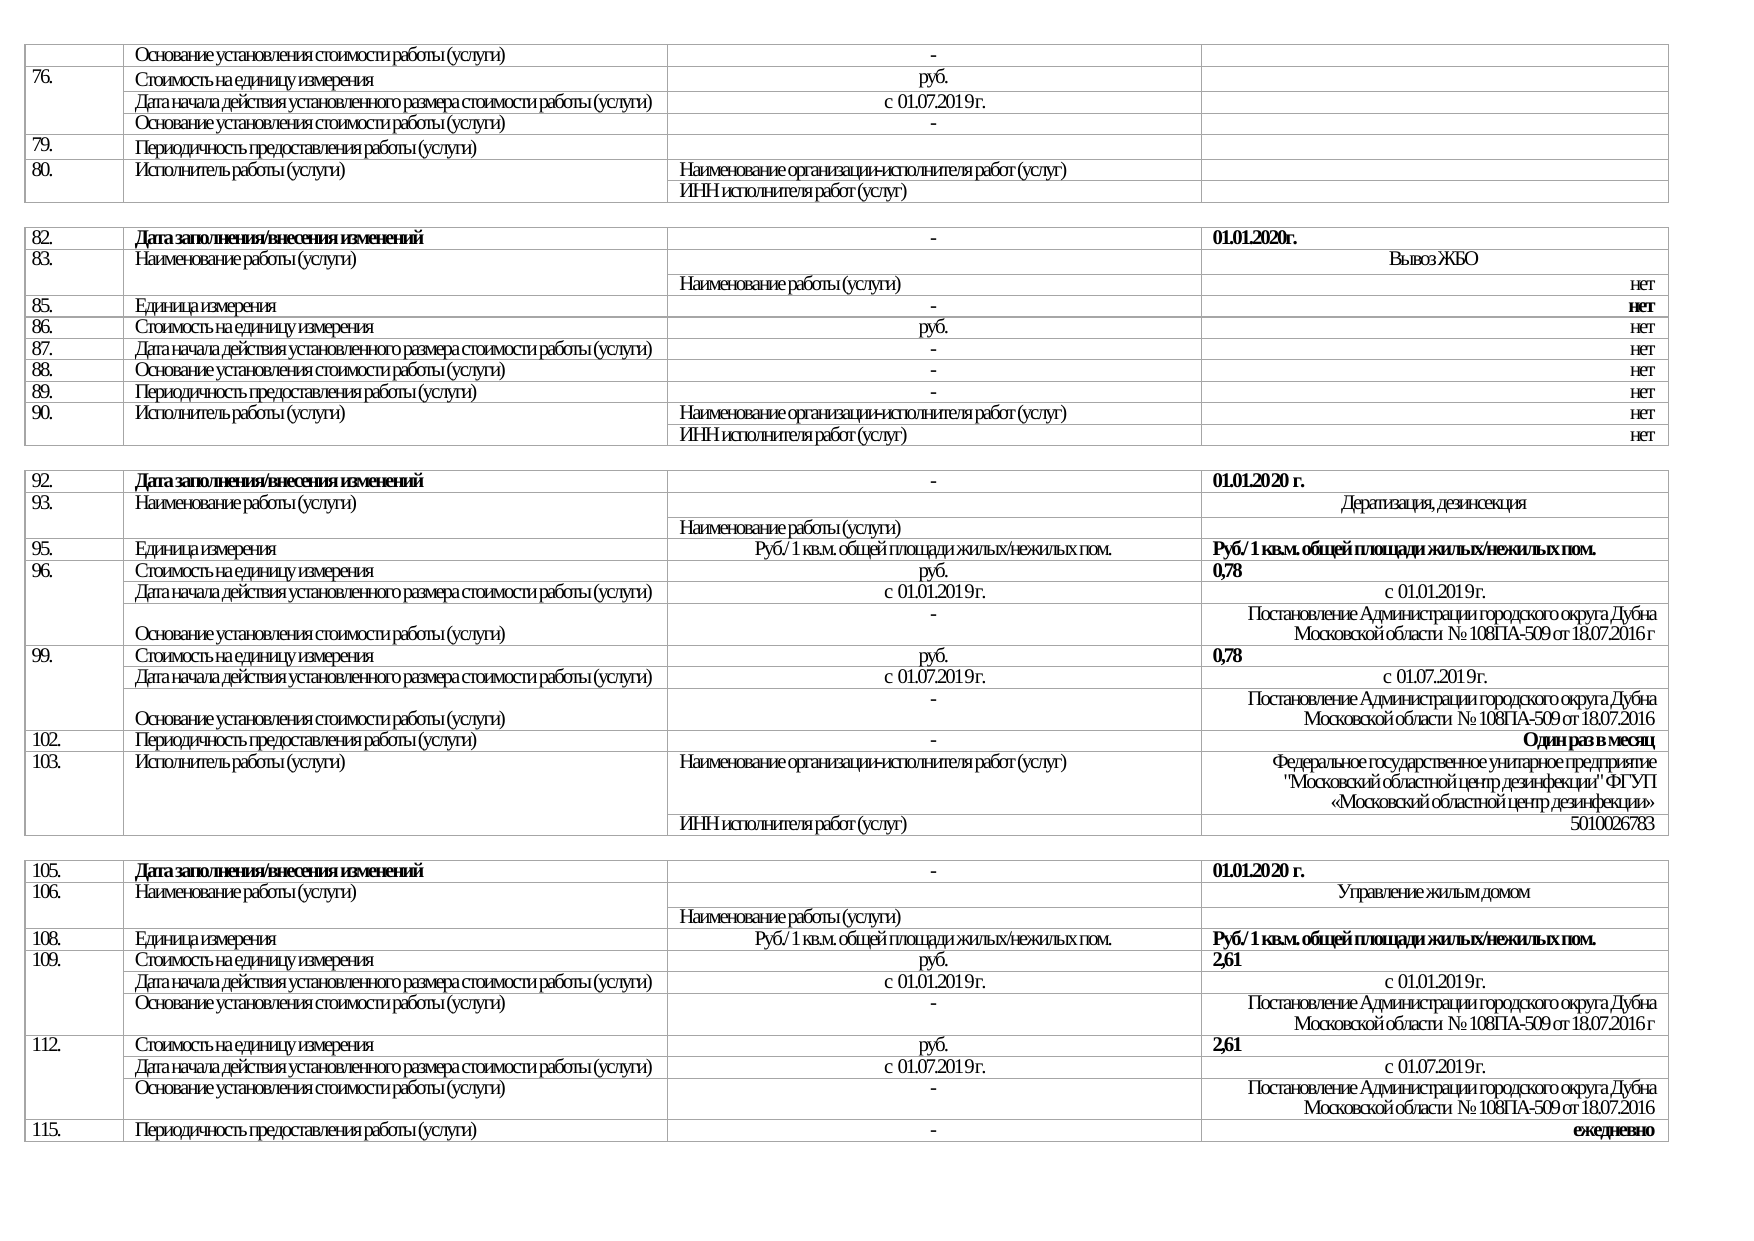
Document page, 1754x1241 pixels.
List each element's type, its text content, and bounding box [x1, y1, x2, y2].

table_cell Единица измерения [124, 539, 667, 560]
table_cell [26, 929, 123, 949]
table_cell Дата начала действия установленного размера стоимости работы (услуги) [124, 972, 667, 992]
table_cell [26, 339, 123, 359]
table_header Дата заполнения/внесения изменений [124, 228, 667, 248]
table_cell [26, 539, 123, 560]
table_cell с 01.01.2019г. [1202, 972, 1668, 992]
table_cell Стоимость на единицу измерения [124, 1036, 667, 1056]
table_cell Стоимость на единицу измерения [124, 646, 667, 666]
table_cell [1202, 45, 1668, 66]
table_cell [1202, 518, 1668, 538]
table_cell - [668, 604, 1201, 645]
table_cell [26, 67, 123, 134]
table_cell Постановление Администрации городского округа Дубна Московской области № 108ПА-509 от 18.07.2016 [1202, 689, 1668, 729]
table_cell Наименование организации-исполнителя работ (услуг) [668, 403, 1201, 424]
table_cell Основание установления стоимости работы (услуги) [124, 994, 667, 1034]
table_cell [26, 382, 123, 402]
table_cell Руб./ 1 кв.м. общей площади жилых/нежилых пом. [1202, 539, 1668, 560]
table_cell [26, 731, 123, 751]
table_cell Наименование организации-исполнителя работ (услуг) [668, 160, 1201, 180]
table_cell Наименование работы (услуги) [668, 275, 1201, 295]
table_cell Руб./ 1 кв.м. общей площади жилых/нежилых пом. [668, 929, 1201, 949]
table_cell Наименование работы (услуги) [668, 518, 1201, 538]
table_cell [668, 493, 1201, 517]
table_cell - [668, 114, 1201, 134]
table_cell - [668, 360, 1201, 381]
table_cell Наименование работы (услуги) [124, 250, 667, 295]
table_header - [668, 228, 1201, 248]
table_header [26, 471, 123, 492]
table_cell с 01.01.2019г. [668, 972, 1201, 992]
table_cell Основание установления стоимости работы (услуги) [124, 45, 667, 66]
table_cell - [668, 731, 1201, 751]
table_cell [1202, 908, 1668, 928]
table_header Дата заполнения/внесения изменений [124, 861, 667, 882]
table_cell [26, 561, 123, 645]
table_cell [26, 1036, 123, 1119]
table_cell с 01.01.2019г. [668, 582, 1201, 603]
table_cell нет [1202, 425, 1668, 445]
table_header 01.01.2020г. [1202, 228, 1668, 248]
table_cell Единица измерения [124, 296, 667, 316]
table_cell [26, 883, 123, 928]
table_cell Основание установления стоимости работы (услуги) [124, 360, 667, 381]
table_cell [1202, 114, 1668, 134]
table_cell ИНН исполнителя работ (услуг) [668, 815, 1201, 835]
table_cell Постановление Администрации городского округа Дубна Московской области № 108ПА-509 от 18.07.2016 г [1202, 604, 1668, 645]
table_cell 2,61 [1202, 951, 1668, 971]
table_cell [26, 135, 123, 159]
table_cell Исполнитель работы (услуги) [124, 752, 667, 835]
table_cell Дата начала действия установленного размера стоимости работы (услуги) [124, 339, 667, 359]
table_cell с 01.01.2019г. [1202, 582, 1668, 603]
table_cell 0,78 [1202, 646, 1668, 666]
table_cell - [668, 45, 1201, 66]
table_cell - [668, 296, 1201, 316]
table_cell [1202, 67, 1668, 91]
table_cell нет [1202, 339, 1668, 359]
table_cell [668, 883, 1201, 907]
table_cell [668, 135, 1201, 159]
table_cell Основание установления стоимости работы (услуги) [124, 1079, 667, 1119]
table_cell нет [1202, 382, 1668, 402]
table_cell ИНН исполнителя работ (услуг) [668, 425, 1201, 445]
table_cell руб. [668, 561, 1201, 581]
table_cell - [668, 994, 1201, 1034]
table_cell [1202, 135, 1668, 159]
table_cell руб. [668, 646, 1201, 666]
table_header 01.01.2020 г. [1202, 471, 1668, 492]
table_cell с 01.07.2019г. [1202, 1057, 1668, 1077]
table_cell Периодичность предоставления работы (услуги) [124, 731, 667, 751]
table_header - [668, 861, 1201, 882]
table_cell Федеральное государственное унитарное предприятие "Московский областной центр дезинфекции" ФГУП «Московский областной центр дезинфекции» [1202, 752, 1668, 813]
table_header [26, 861, 123, 882]
table_cell - [668, 1079, 1201, 1119]
table_cell Периодичность предоставления работы (услуги) [124, 135, 667, 159]
table_cell Постановление Администрации городского округа Дубна Московской области № 108ПА-509 от 18.07.2016 [1202, 1079, 1668, 1119]
table_cell [26, 160, 123, 202]
table_cell [1202, 160, 1668, 180]
table_cell Стоимость на единицу измерения [124, 951, 667, 971]
table_cell Основание установления стоимости работы (услуги) [124, 114, 667, 134]
table_cell Вывоз ЖБО [1202, 250, 1668, 273]
table_cell Дата начала действия установленного размера стоимости работы (услуги) [124, 667, 667, 688]
table_cell Наименование работы (услуги) [124, 493, 667, 538]
table_cell нет [1202, 275, 1668, 295]
table_cell [26, 403, 123, 445]
table_cell руб. [668, 67, 1201, 91]
table_cell с 01.07..2019г. [1202, 667, 1668, 688]
table_cell Постановление Администрации городского округа Дубна Московской области № 108ПА-509 от 18.07.2016 г [1202, 994, 1668, 1034]
table_cell нет [1202, 296, 1668, 316]
table_cell руб. [668, 1036, 1201, 1056]
table_cell ежедневно [1202, 1120, 1668, 1141]
table_cell 2,61 [1202, 1036, 1668, 1056]
table_cell [1202, 181, 1668, 202]
table_cell Руб./ 1 кв.м. общей площади жилых/нежилых пом. [668, 539, 1201, 560]
table_cell Дата начала действия установленного размера стоимости работы (услуги) [124, 582, 667, 603]
table_cell Стоимость на единицу измерения [124, 561, 667, 581]
table_cell Основание установления стоимости работы (услуги) [124, 604, 667, 645]
table_cell с 01.07.2019г. [668, 667, 1201, 688]
table_cell [26, 296, 123, 316]
table_cell руб. [668, 951, 1201, 971]
table_cell - [668, 689, 1201, 729]
table_cell - [668, 382, 1201, 402]
table_cell Стоимость на единицу измерения [124, 67, 667, 91]
table_cell [26, 250, 123, 295]
table_cell Исполнитель работы (услуги) [124, 403, 667, 445]
table_cell нет [1202, 403, 1668, 424]
table_cell нет [1202, 360, 1668, 381]
table_cell Единица измерения [124, 929, 667, 949]
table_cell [124, 92, 667, 112]
table_cell [1202, 92, 1668, 112]
table_header [26, 228, 123, 248]
table_cell Наименование работы (услуги) [668, 908, 1201, 928]
table_cell Дератизация, дезинсекция [1202, 493, 1668, 517]
table_header 01.01.2020 г. [1202, 861, 1668, 882]
table_cell с 01.07.2019г. [668, 1057, 1201, 1077]
table_header - [668, 471, 1201, 492]
table_cell Наименование организации-исполнителя работ (услуг) [668, 752, 1201, 813]
table_cell нет [1202, 318, 1668, 338]
table_cell 0,78 [1202, 561, 1668, 581]
table_cell Управление жилым домом [1202, 883, 1668, 907]
table_cell Дата начала действия установленного размера стоимости работы (услуги) [124, 1057, 667, 1077]
table_cell [26, 1120, 123, 1141]
table_cell [668, 250, 1201, 273]
table_cell [26, 951, 123, 1034]
table_cell [26, 752, 123, 835]
table_cell с 01.07.2019г. [668, 92, 1201, 112]
table_cell Стоимость на единицу измерения [124, 318, 667, 338]
table_cell - [668, 339, 1201, 359]
table_header Дата заполнения/внесения изменений [124, 471, 667, 492]
table_cell Руб./ 1 кв.м. общей площади жилых/нежилых пом. [1202, 929, 1668, 949]
table_cell Исполнитель работы (услуги) [124, 160, 667, 202]
table_cell Наименование работы (услуги) [124, 883, 667, 928]
table_cell руб. [668, 318, 1201, 338]
table_cell Основание установления стоимости работы (услуги) [124, 689, 667, 729]
table_cell [26, 318, 123, 338]
table_cell ИНН исполнителя работ (услуг) [668, 181, 1201, 202]
table_cell Периодичность предоставления работы (услуги) [124, 1120, 667, 1141]
table_cell Периодичность предоставления работы (услуги) [124, 382, 667, 402]
table_cell Один раз в месяц [1202, 731, 1668, 751]
table_cell [26, 646, 123, 729]
table_cell [26, 493, 123, 538]
table_cell 5010026783 [1202, 815, 1668, 835]
table_cell - [668, 1120, 1201, 1141]
table_cell [26, 360, 123, 381]
